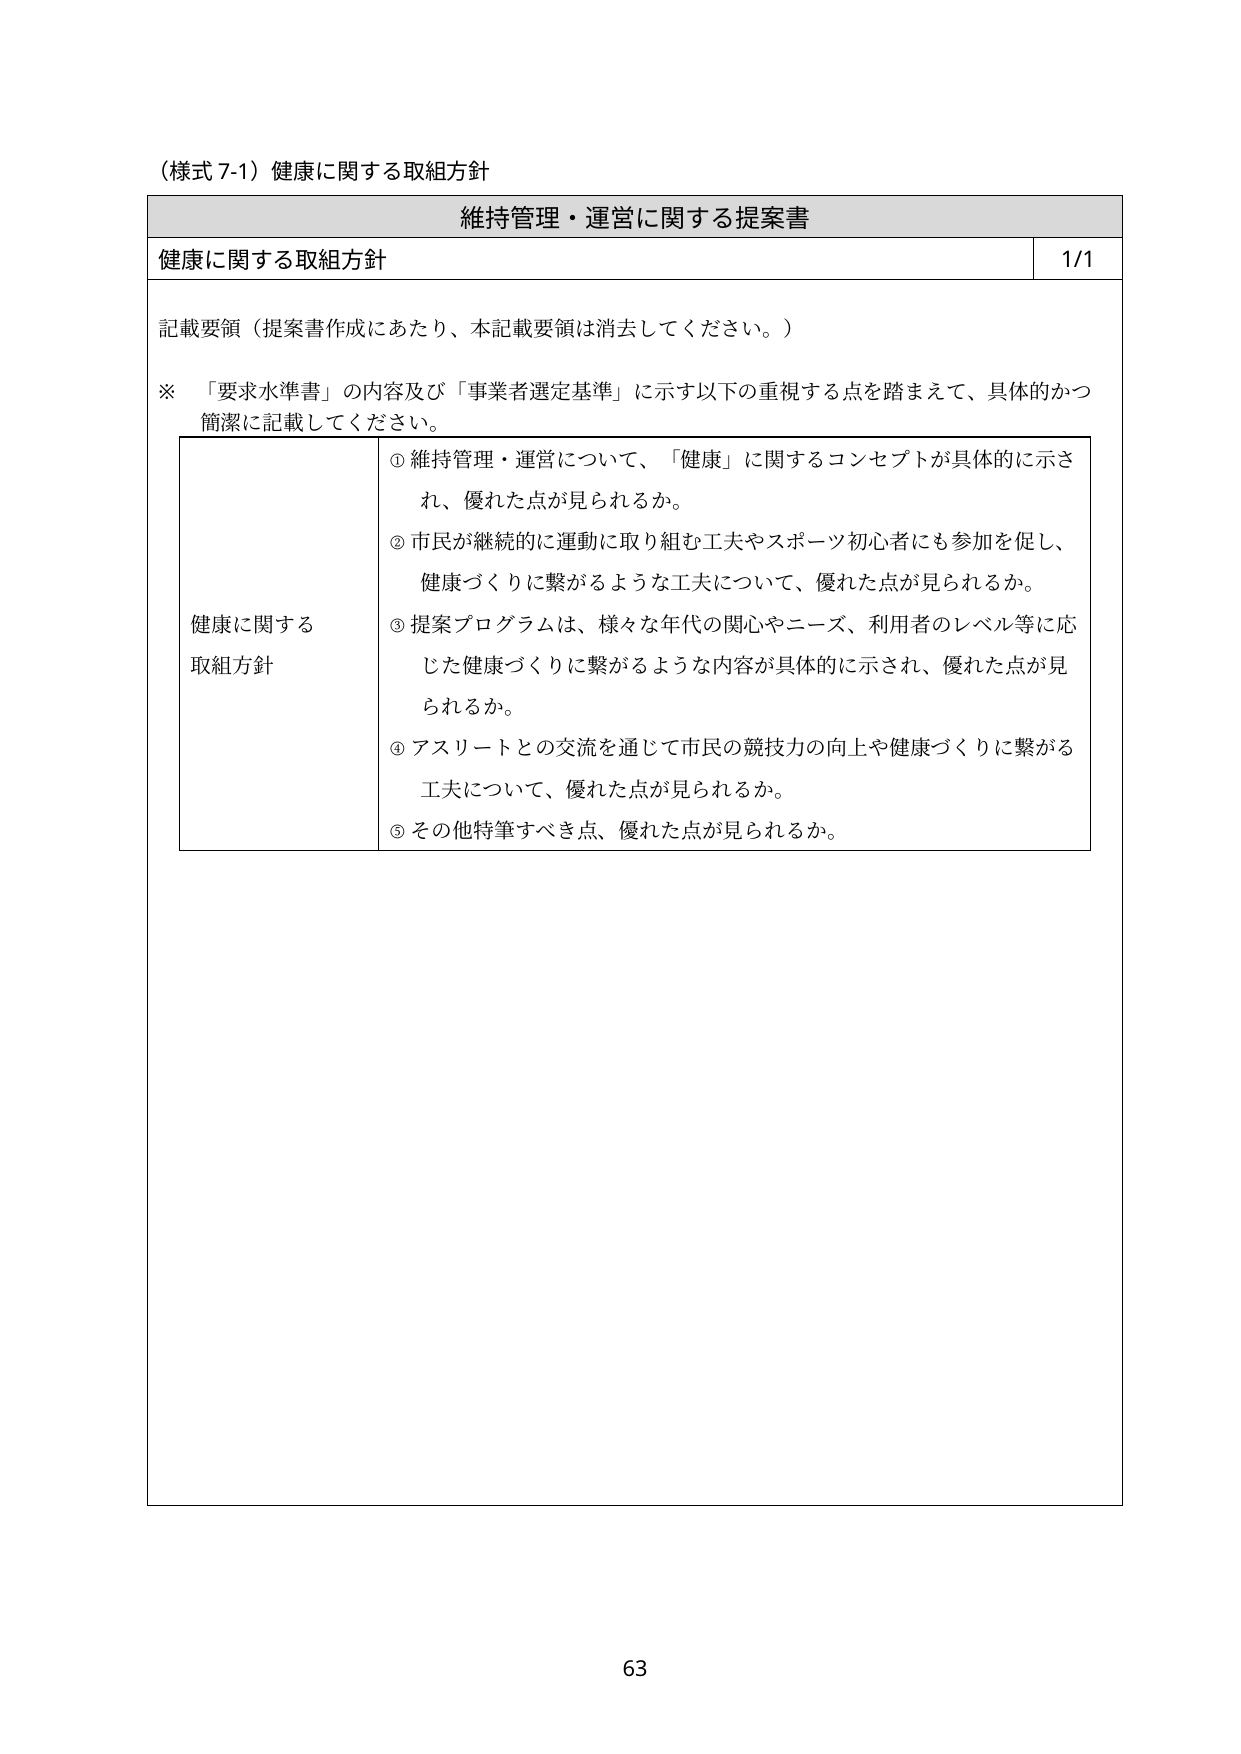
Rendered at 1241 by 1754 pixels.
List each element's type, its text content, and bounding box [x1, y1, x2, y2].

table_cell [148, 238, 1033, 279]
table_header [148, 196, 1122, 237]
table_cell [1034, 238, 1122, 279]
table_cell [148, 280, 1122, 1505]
list （様式7-1）健康に関する取組方針 [148, 149, 1122, 191]
